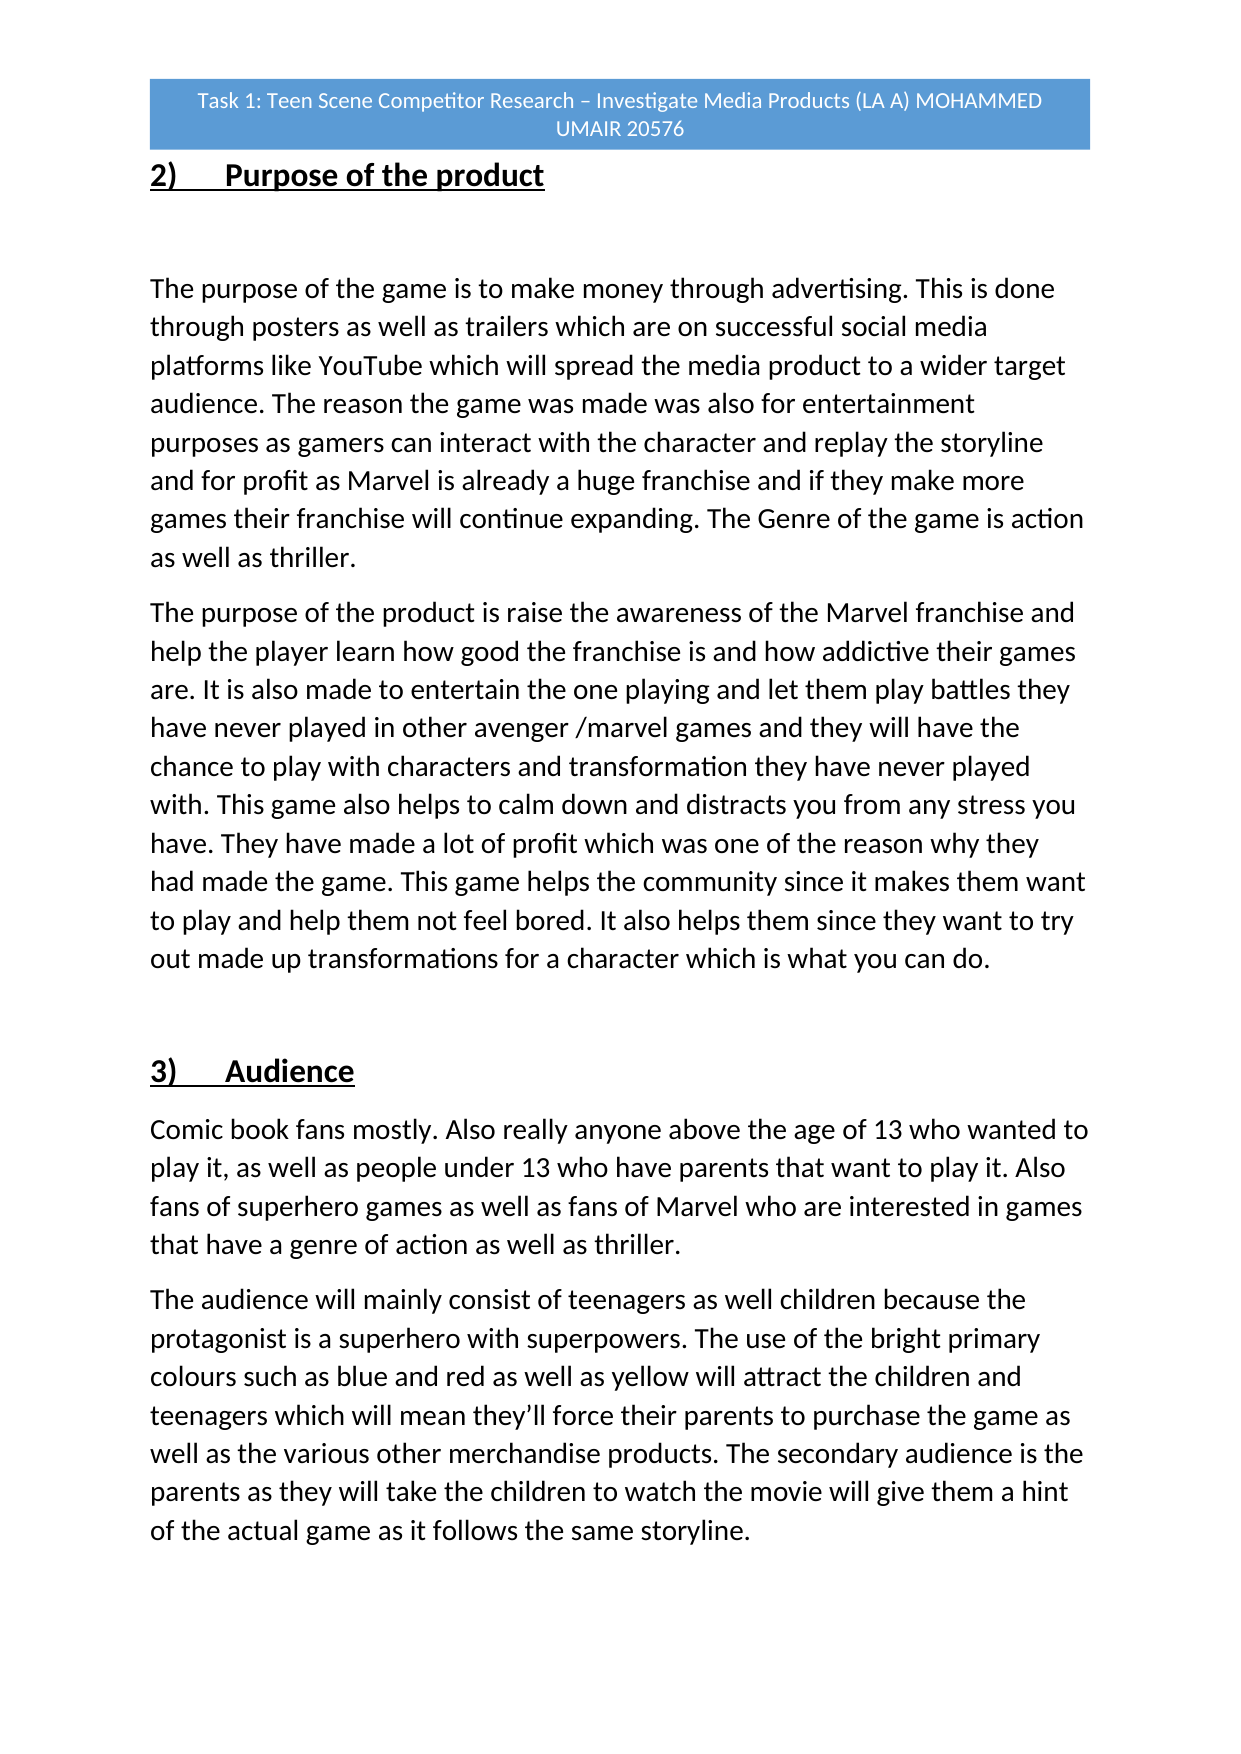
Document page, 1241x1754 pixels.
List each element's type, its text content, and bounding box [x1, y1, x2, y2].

text 2) Purpose of the product [150, 150, 1090, 195]
text The purpose of the product is raise the awareness of the Marvel franchise and help the player learn how good the franchise is and how addictive their games are. It is also made to entertain the one playing and let them play battles they have never played in other avenger /marvel games and they will have the chance to play with characters and transformation they have never played with. This game also helps to calm down and distracts you from any stress you have. They have made a lot of profit which was one of the reason why they had made the game. This game helps the community since it makes them want to play and help them not feel bored. It also helps them since they want to try out made up transformations for a character which is what you can do. [150, 594, 1090, 976]
text The audience will mainly consist of teenagers as well children because the protagonist is a superhero with superpowers. The use of the bright primary colours such as blue and red as well as yellow will attract the children and teenagers which will mean they’ll force their parents to purchase the game as well as the various other merchandise products. The secondary audience is the parents as they will take the children to watch the movie will give them a hint of the actual game as it follows the same storyline. [150, 1281, 1090, 1548]
text 3) Audience [150, 1050, 1090, 1091]
text The purpose of the game is to make money through advertising. This is done through posters as well as trailers which are on successful social media platforms like YouTube which will spread the media product to a wider target audience. The reason the game was made was also for entertainment purposes as gamers can interact with the character and replay the storyline and for profit as Marvel is already a huge franchise and if they make more games their franchise will continue expanding. The Genre of the game is action as well as thriller. [150, 270, 1090, 575]
text Comic book fans mostly. Also really anyone above the age of 13 who wanted to play it, as well as people under 13 who have parents that want to play it. Also fans of superhero games as well as fans of Marvel who are interested in games that have a genre of action as well as thriller. [150, 1111, 1090, 1262]
